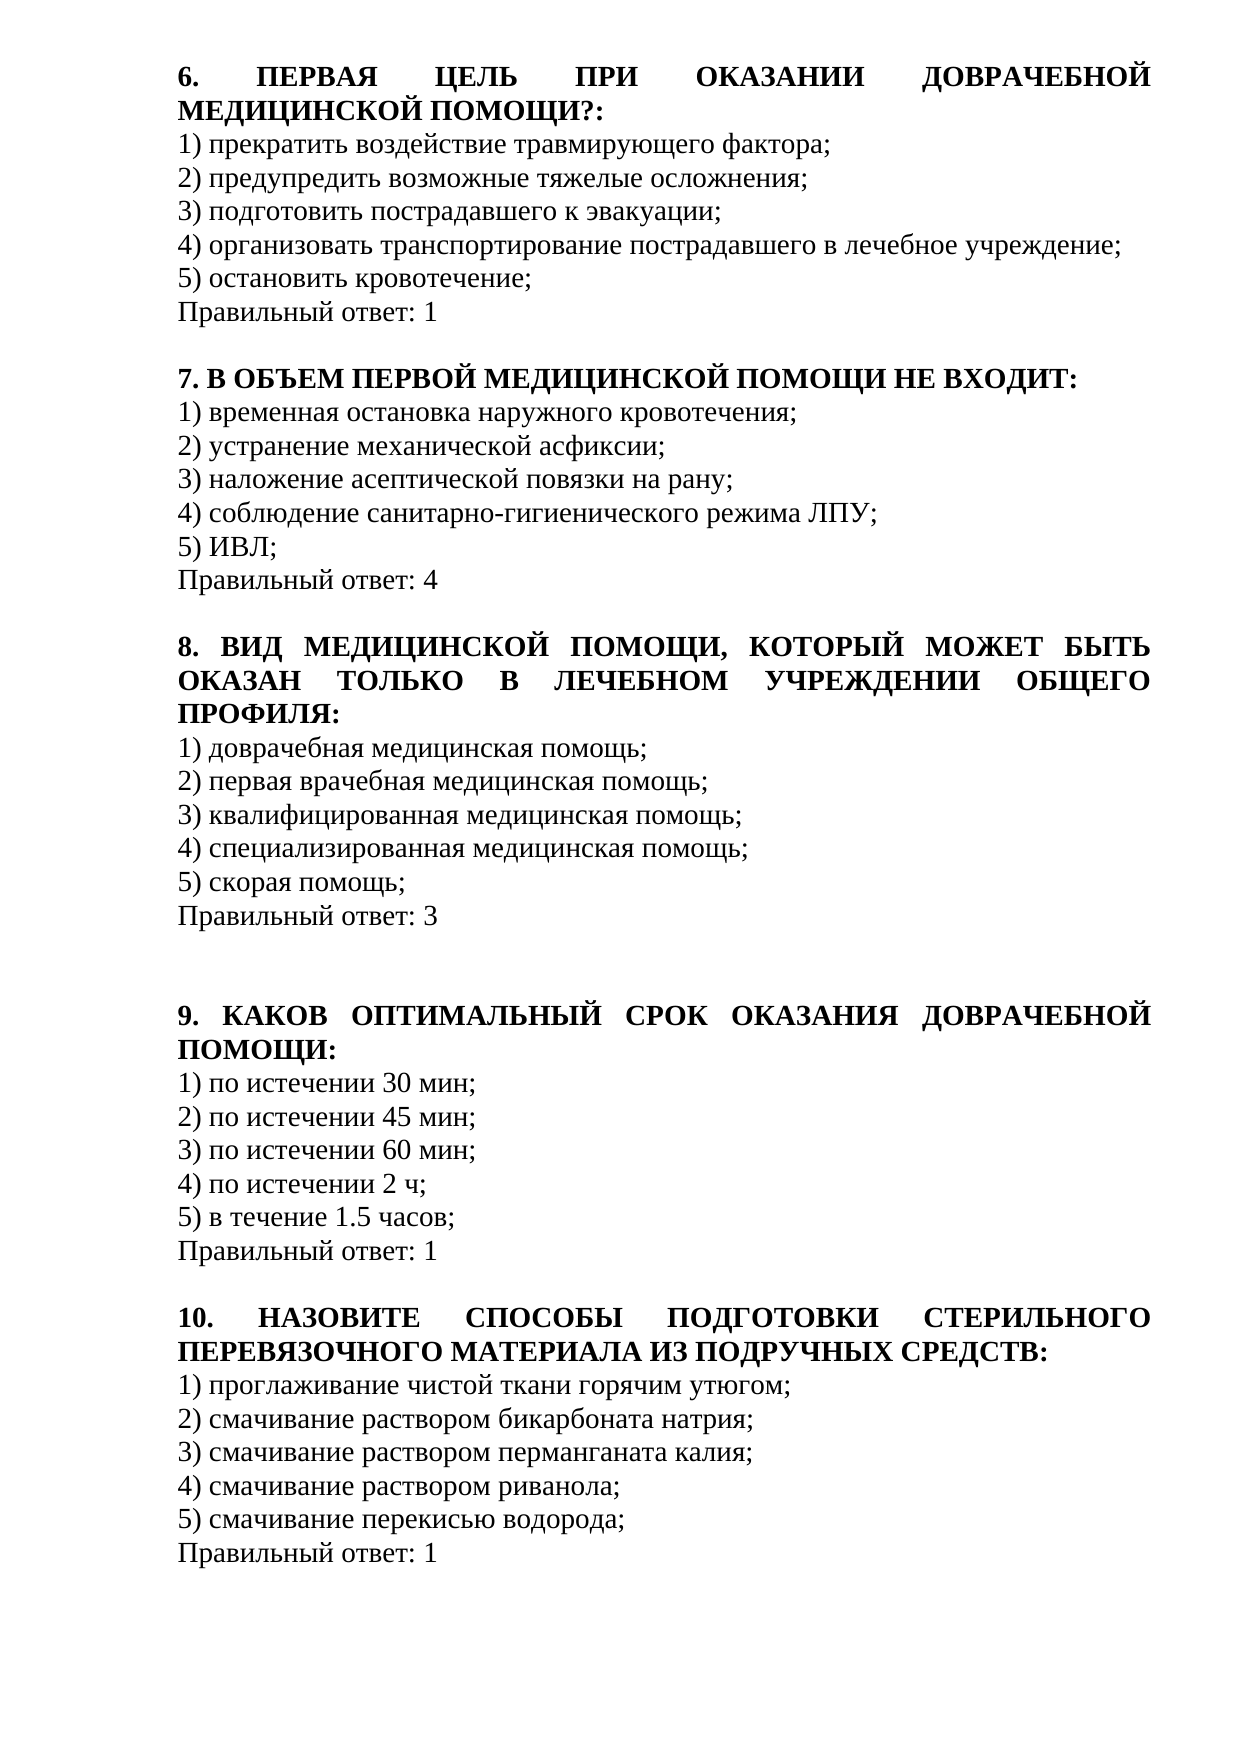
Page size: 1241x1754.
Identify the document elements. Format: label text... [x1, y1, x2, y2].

text 9. КАКОВ ОПТИМАЛЬНЫЙ СРОК ОКАЗАНИЯ ДОВРАЧЕБНОЙ ПОМОЩИ: [177, 998, 1152, 1065]
text 1) временная остановка наружного кровотечения; [177, 394, 1152, 428]
text 1) по истечении 30 мин; [177, 1065, 1152, 1099]
text Правильный ответ: 1 [177, 294, 1152, 327]
text 5) в течение 1.5 часов; [177, 1199, 1152, 1233]
text 1) прекратить воздействие травмирующего фактора; [177, 126, 1152, 160]
text 2) смачивание раствором бикарбоната натрия; [177, 1401, 1152, 1434]
text 3) смачивание раствором перманганата калия; [177, 1434, 1152, 1468]
text 2) по истечении 45 мин; [177, 1099, 1152, 1132]
text Правильный ответ: 1 [177, 1233, 1152, 1267]
text 3) квалифицированная медицинская помощь; [177, 797, 1152, 831]
text 5) ИВЛ; [177, 529, 1152, 562]
text 6. ПЕРВАЯ ЦЕЛЬ ПРИ ОКАЗАНИИ ДОВРАЧЕБНОЙ МЕДИЦИНСКОЙ ПОМОЩИ?: [177, 59, 1152, 126]
text 1) доврачебная медицинская помощь; [177, 730, 1152, 763]
text Правильный ответ: 4 [177, 562, 1152, 596]
text Правильный ответ: 1 [177, 1535, 1152, 1568]
text 1) проглаживание чистой ткани горячим утюгом; [177, 1367, 1152, 1401]
text 8. ВИД МЕДИЦИНСКОЙ ПОМОЩИ, КОТОРЫЙ МОЖЕТ БЫТЬ ОКАЗАН ТОЛЬКО В ЛЕЧЕБНОМ УЧРЕЖДЕНИИ ОБЩЕГО ПРОФИЛЯ: [177, 629, 1152, 730]
text Правильный ответ: 3 [177, 898, 1152, 931]
text 4) по истечении 2 ч; [177, 1166, 1152, 1199]
text 4) организовать транспортирование пострадавшего в лечебное учреждение; [177, 227, 1152, 260]
text 10. НАЗОВИТЕ СПОСОБЫ ПОДГОТОВКИ СТЕРИЛЬНОГО ПЕРЕВЯЗОЧНОГО МАТЕРИАЛА ИЗ ПОДРУЧНЫХ СРЕДСТВ: [177, 1300, 1152, 1367]
text 5) остановить кровотечение; [177, 260, 1152, 294]
text 4) специализированная медицинская помощь; [177, 831, 1152, 864]
text 4) соблюдение санитарно-гигиенического режима ЛПУ; [177, 495, 1152, 529]
text 5) смачивание перекисью водорода; [177, 1501, 1152, 1535]
text 5) скорая помощь; [177, 864, 1152, 898]
text 4) смачивание раствором риванола; [177, 1468, 1152, 1501]
text 2) предупредить возможные тяжелые осложнения; [177, 160, 1152, 193]
text 3) по истечении 60 мин; [177, 1132, 1152, 1166]
text 3) подготовить пострадавшего к эвакуации; [177, 193, 1152, 227]
text 2) устранение механической асфиксии; [177, 428, 1152, 462]
text 2) первая врачебная медицинская помощь; [177, 763, 1152, 797]
text 7. В ОБЪЕМ ПЕРВОЙ МЕДИЦИНСКОЙ ПОМОЩИ НЕ ВХОДИТ: [177, 361, 1152, 394]
text 3) наложение асептической повязки на рану; [177, 462, 1152, 495]
